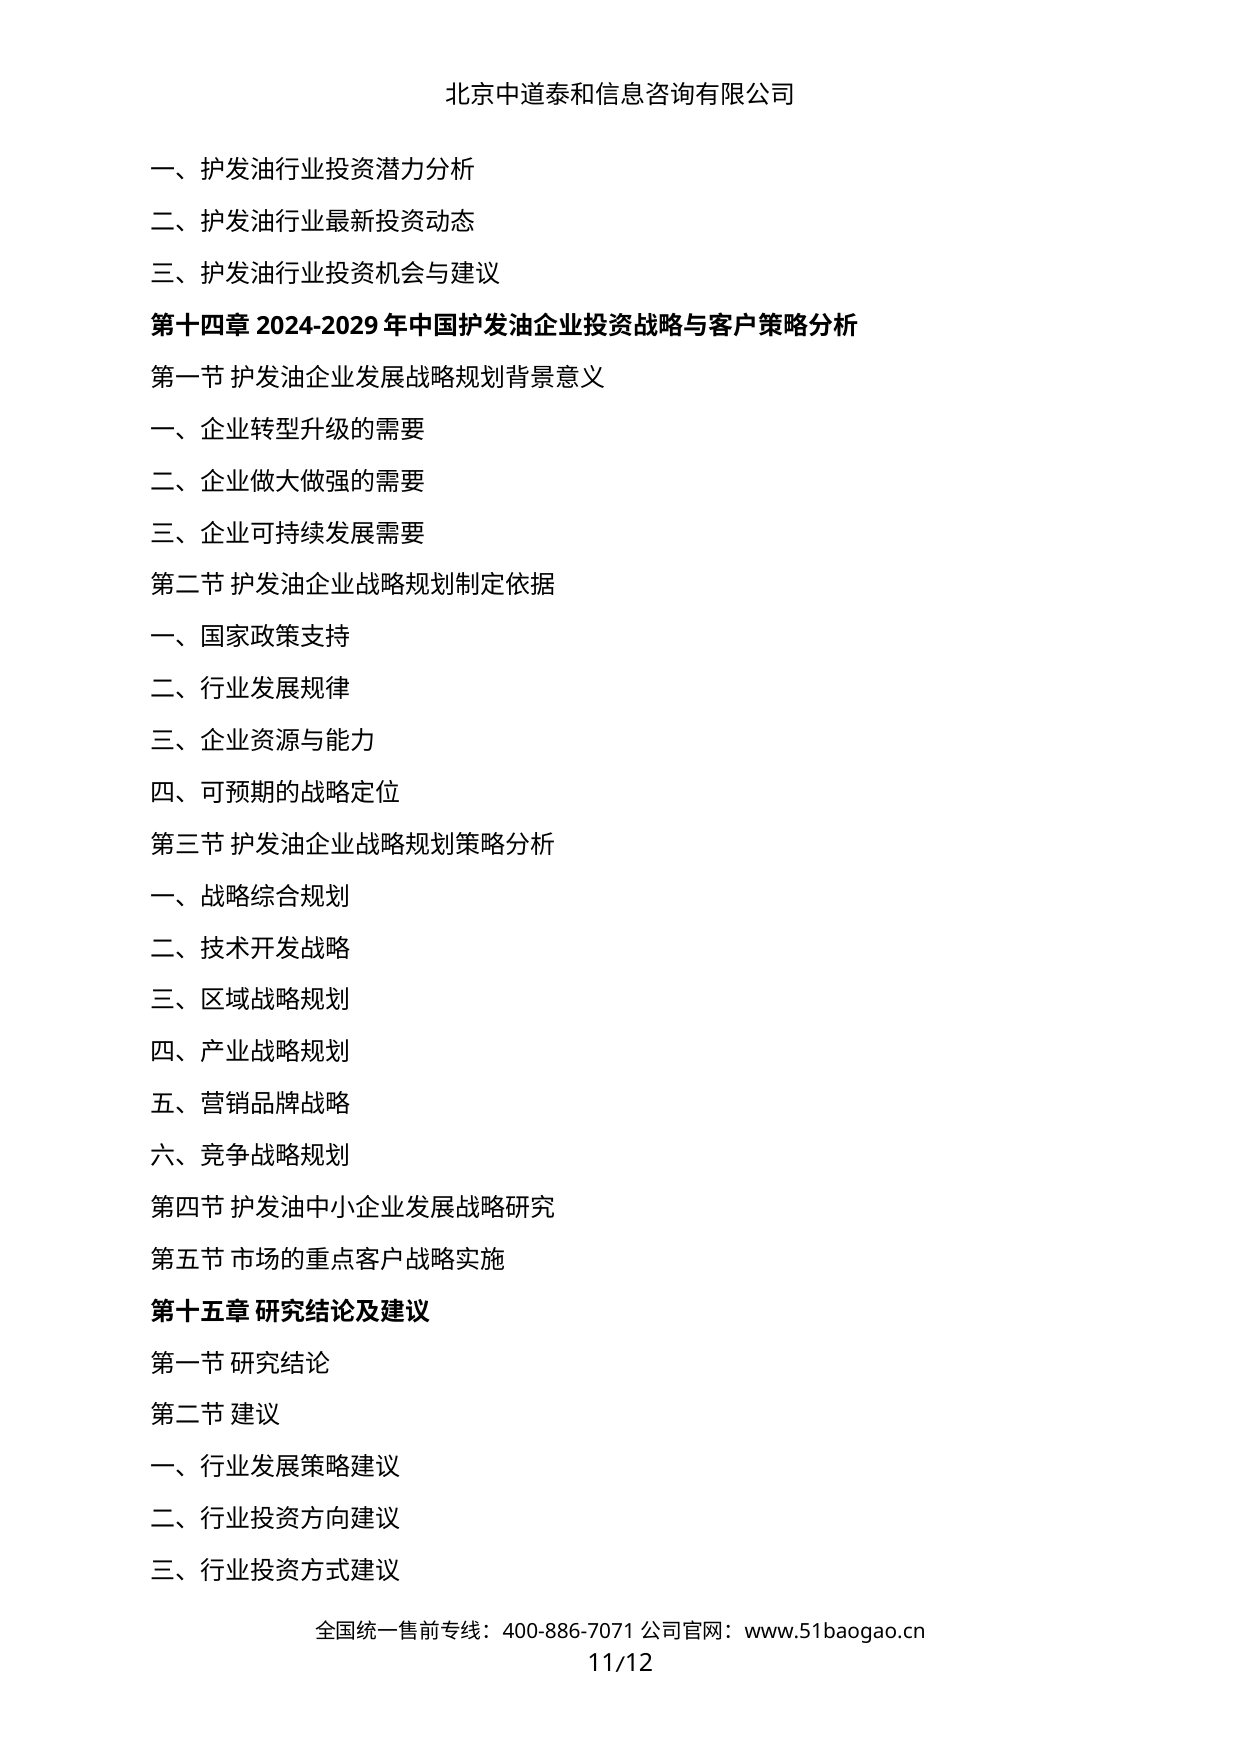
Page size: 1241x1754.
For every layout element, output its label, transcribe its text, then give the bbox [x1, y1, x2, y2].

text 第二节 护发油企业战略规划制定依据 [150, 565, 1090, 601]
text 三、企业资源与能力 [150, 721, 1090, 757]
text 一、行业发展策略建议 [150, 1447, 1090, 1483]
text 一、国家政策支持 [150, 617, 1090, 653]
text 二、技术开发战略 [150, 928, 1090, 964]
text 一、战略综合规划 [150, 876, 1090, 912]
text 二、行业发展规律 [150, 669, 1090, 705]
text 三、护发油行业投资机会与建议 [150, 254, 1090, 290]
text 二、行业投资方向建议 [150, 1499, 1090, 1535]
text 三、行业投资方式建议 [150, 1551, 1090, 1587]
text 第四节 护发油中小企业发展战略研究 [150, 1187, 1090, 1224]
text 第三节 护发油企业战略规划策略分析 [150, 824, 1090, 861]
text 四、可预期的战略定位 [150, 772, 1090, 809]
text 第五节 市场的重点客户战略实施 [150, 1239, 1090, 1276]
text 二、护发油行业最新投资动态 [150, 202, 1090, 238]
text 第十五章 研究结论及建议 [150, 1291, 1090, 1327]
text 二、企业做大做强的需要 [150, 461, 1090, 497]
text 第十四章 2024-2029年中国护发油企业投资战略与客户策略分析 [150, 306, 1090, 342]
text 五、营销品牌战略 [150, 1084, 1090, 1120]
text 一、护发油行业投资潜力分析 [150, 150, 1090, 186]
text 三、企业可持续发展需要 [150, 513, 1090, 549]
text 一、企业转型升级的需要 [150, 409, 1090, 446]
text 三、区域战略规划 [150, 980, 1090, 1016]
text 六、竞争战略规划 [150, 1136, 1090, 1172]
text 第二节 建议 [150, 1395, 1090, 1431]
text 第一节 护发油企业发展战略规划背景意义 [150, 357, 1090, 394]
text 四、产业战略规划 [150, 1032, 1090, 1068]
text 第一节 研究结论 [150, 1343, 1090, 1379]
